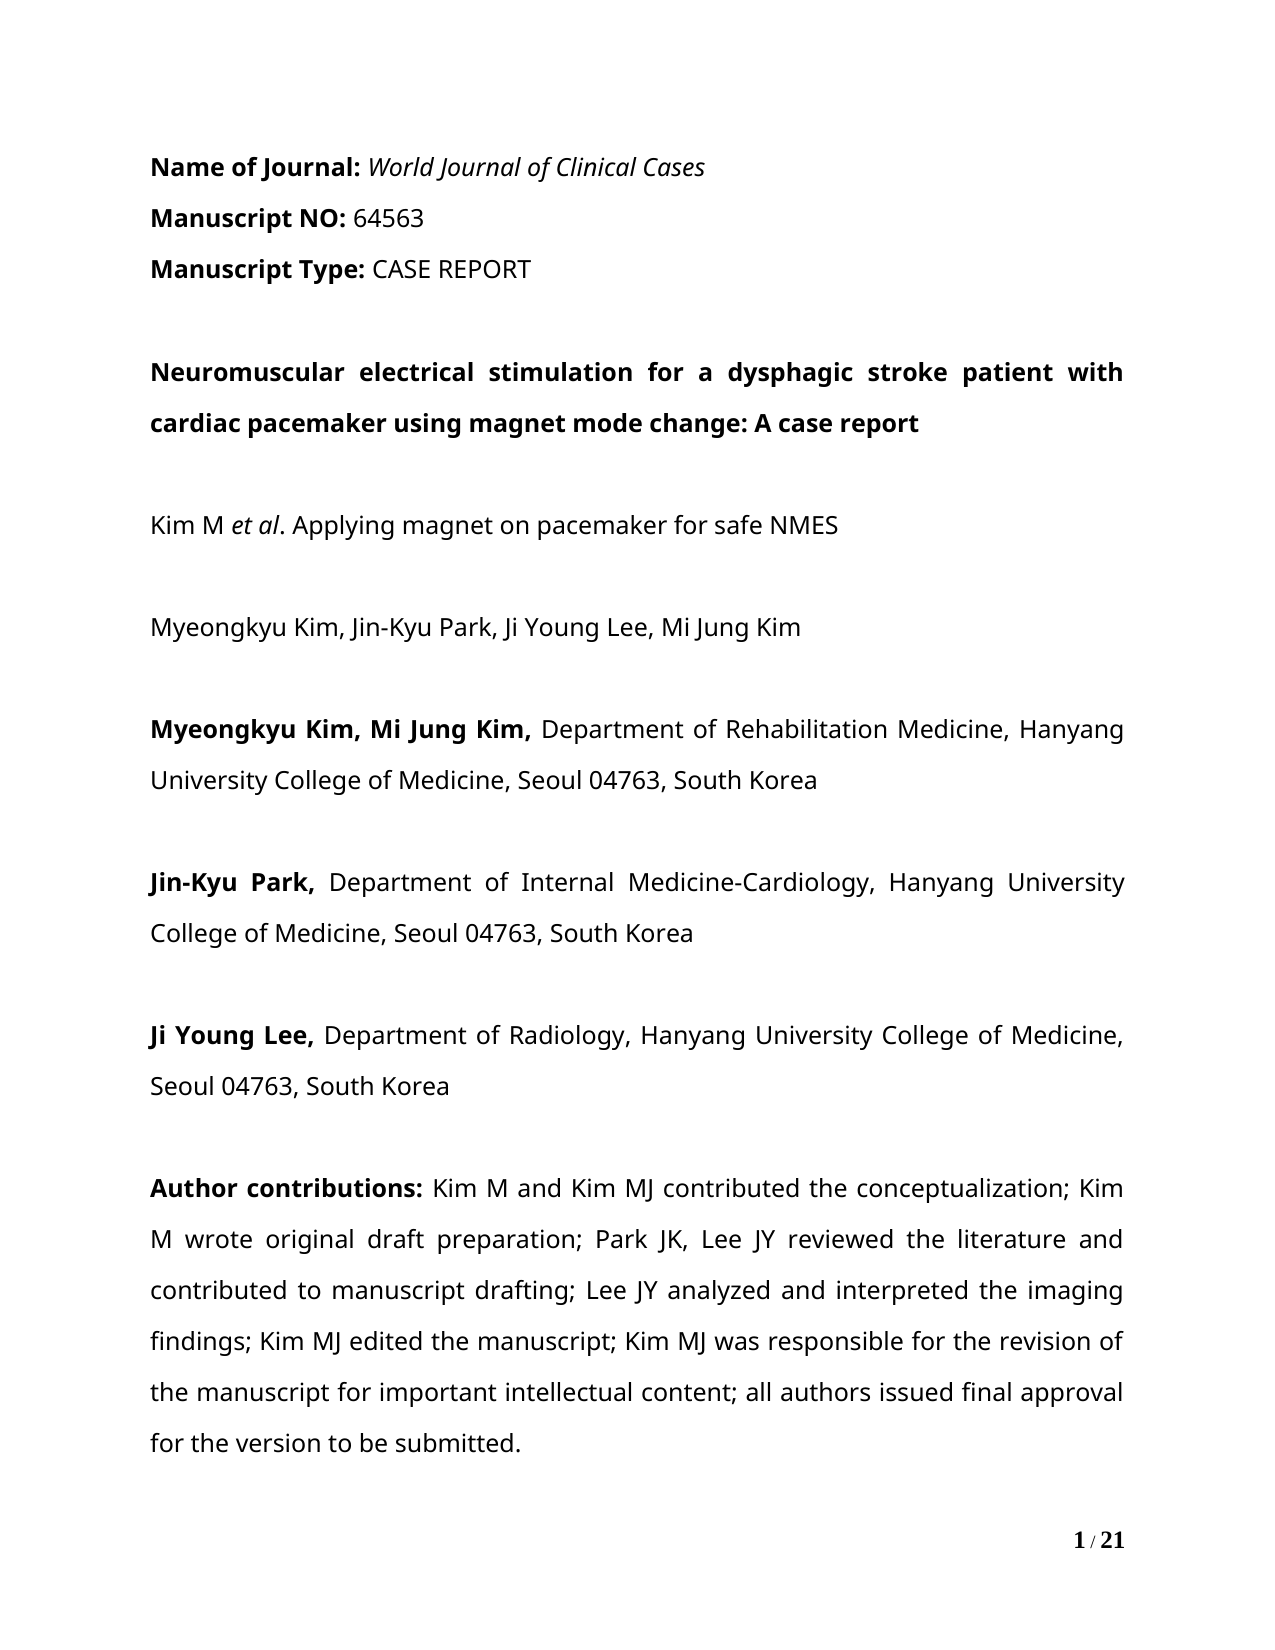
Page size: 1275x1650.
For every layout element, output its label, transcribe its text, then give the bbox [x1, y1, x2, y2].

text Neuromuscular electrical stimulation for a dysphagic stroke patient with cardiac pacemaker using magnet mode change: A case report [150, 354, 1125, 439]
text Manuscript NO: 64563 [150, 201, 1125, 235]
text Name of Journal: World Journal of Clinical Cases [150, 150, 1125, 184]
text Manuscript Type: CASE REPORT [150, 252, 1125, 286]
text Kim M et al. Applying magnet on pacemaker for safe NMES [150, 507, 1125, 541]
text Myeongkyu Kim, Jin-Kyu Park, Ji Young Lee, Mi Jung Kim [150, 609, 1125, 643]
text Myeongkyu Kim, Mi Jung Kim, Department of Rehabilitation Medicine, Hanyang University College of Medicine, Seoul 04763, South Korea [150, 711, 1125, 797]
text Ji Young Lee, Department of Radiology, Hanyang University College of Medicine, Seoul 04763, South Korea [150, 1018, 1125, 1103]
text Author contributions: Kim M and Kim MJ contributed the conceptualization; Kim M wrote original draft preparation; Park JK, Lee JY reviewed the literature and contributed to manuscript drafting; Lee JY analyzed and interpreted the imaging findings; Kim MJ edited the manuscript; Kim MJ was responsible for the revision of the manuscript for important intellectual content; all authors issued final approval for the version to be submitted. [150, 1171, 1125, 1460]
text Jin-Kyu Park, Department of Internal medicine-Cardiology, Hanyang University College of Medicine, Seoul 04763, South Korea [150, 864, 1125, 950]
